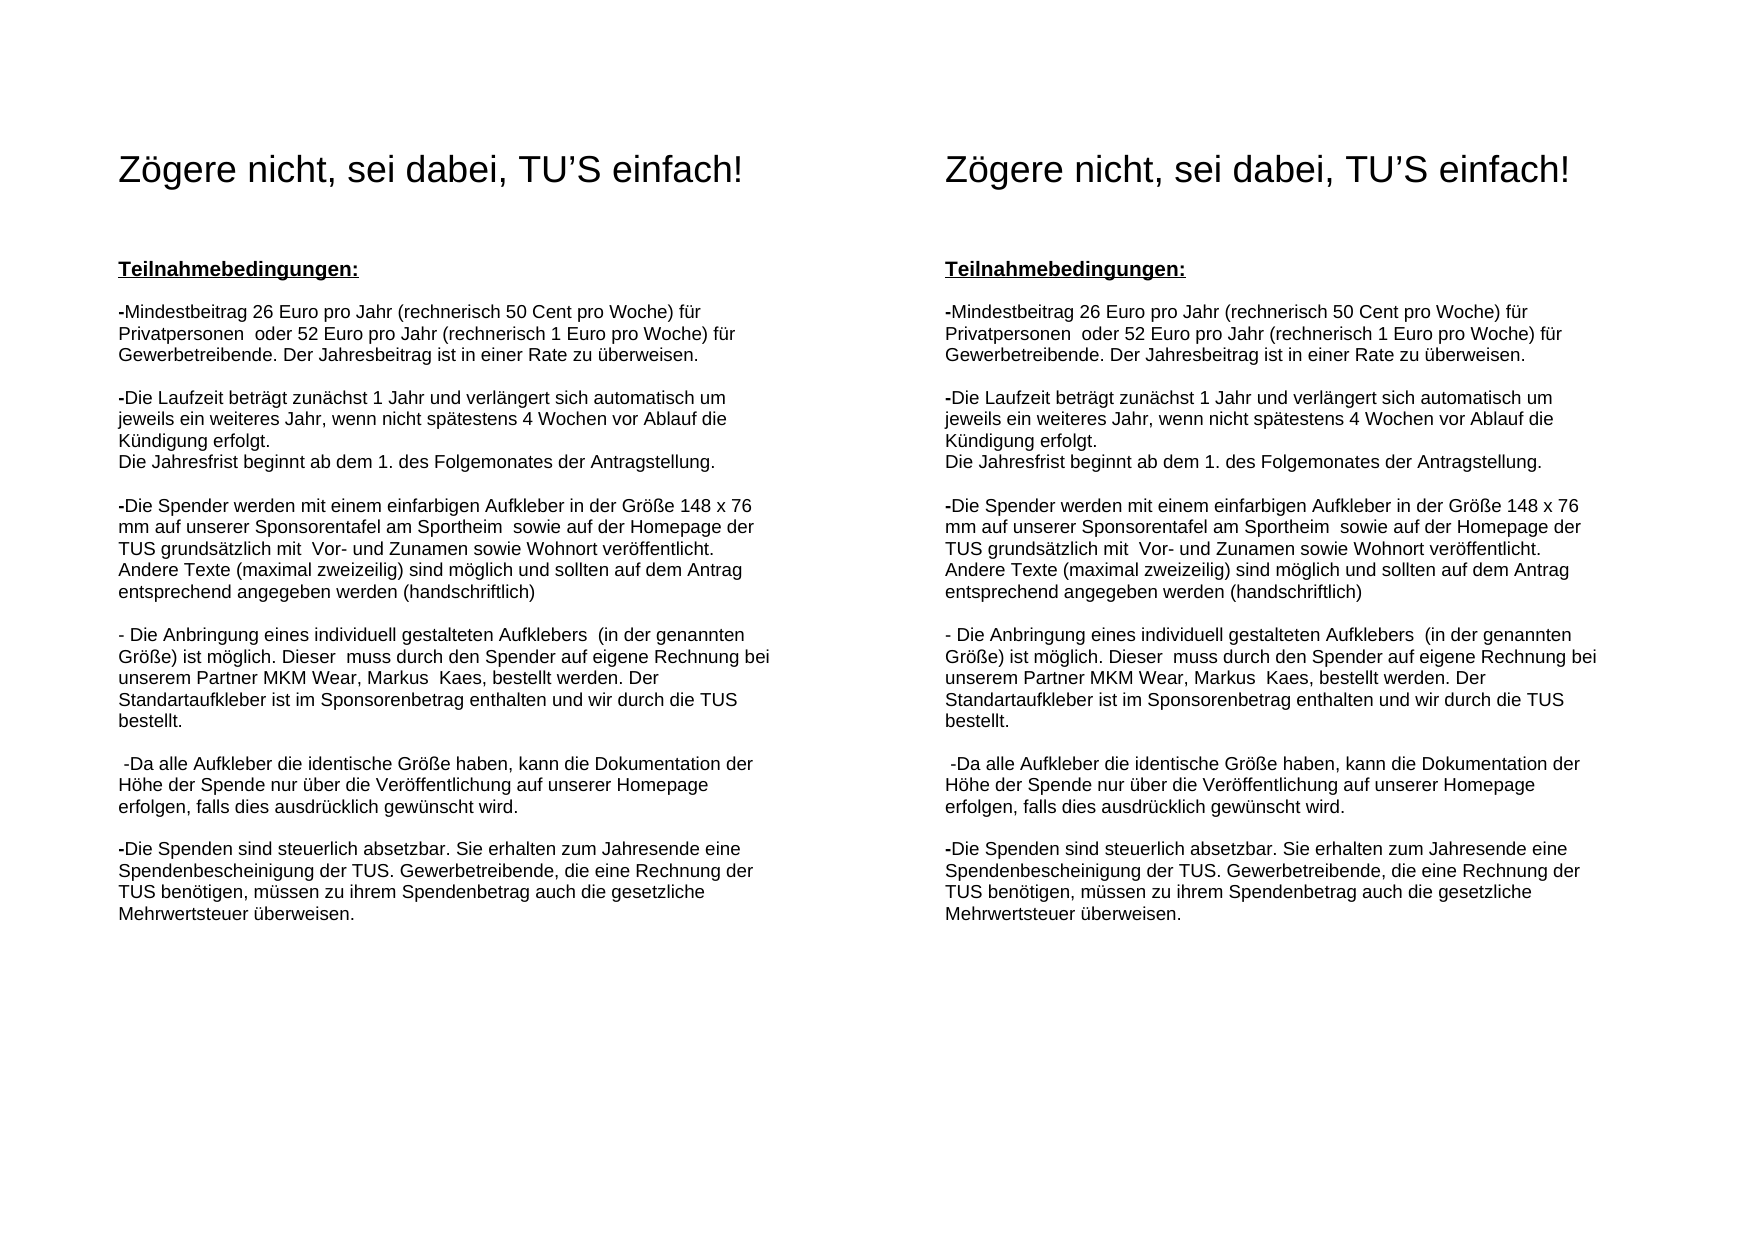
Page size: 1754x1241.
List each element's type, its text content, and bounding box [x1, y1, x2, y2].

text Teilnahmebedingungen: [945, 256, 1606, 280]
text Andere Texte (maximal zweizeilig) sind möglich und sollten auf dem Antrag entsprechend angegeben werden (handschriftlich) [118, 559, 779, 602]
text -Die Laufzeit beträgt zunächst 1 Jahr und verlängert sich automatisch um jeweils ein weiteres Jahr, wenn nicht spätestens 4 Wochen vor Ablauf die Kündigung erfolgt. [945, 387, 1606, 451]
text -Die Spender werden mit einem einfarbigen Aufkleber in der Größe 148 x 76 mm auf unserer Sponsorentafel am Sportheim sowie auf der Homepage der TUS grundsätzlich mit Vor- und Zunamen sowie Wohnort veröffentlicht. [945, 494, 1606, 559]
text Teilnahmebedingungen: [118, 256, 779, 280]
text -Da alle Aufkleber die identische Größe haben, kann die Dokumentation der Höhe der Spende nur über die Veröffentlichung auf unserer Homepage erfolgen, falls dies ausdrücklich gewünscht wird. [945, 752, 1606, 817]
text -Mindestbeitrag 26 Euro pro Jahr (rechnerisch 50 Cent pro Woche) für Privatpersonen oder 52 Euro pro Jahr (rechnerisch 1 Euro pro Woche) für Gewerbetreibende. Der Jahresbeitrag ist in einer Rate zu überweisen. [945, 301, 1606, 366]
text -Die Spenden sind steuerlich absetzbar. Sie erhalten zum Jahresende eine Spendenbescheinigung der TUS. Gewerbetreibende, die eine Rechnung der TUS benötigen, müssen zu ihrem Spendenbetrag auch die gesetzliche Mehrwertsteuer überweisen. [118, 838, 779, 924]
text Die Jahresfrist beginnt ab dem 1. des Folgemonates der Antragstellung. [118, 451, 779, 473]
text - Die Anbringung eines individuell gestalteten Aufklebers (in der genannten Größe) ist möglich. Dieser muss durch den Spender auf eigene Rechnung bei unserem Partner MKM Wear, Markus Kaes, bestellt werden. Der Standartaufkleber ist im Sponsorenbetrag enthalten und wir durch die TUS bestellt. [945, 624, 1606, 732]
text Die Jahresfrist beginnt ab dem 1. des Folgemonates der Antragstellung. [945, 451, 1606, 473]
text -Die Spender werden mit einem einfarbigen Aufkleber in der Größe 148 x 76 mm auf unserer Sponsorentafel am Sportheim sowie auf der Homepage der TUS grundsätzlich mit Vor- und Zunamen sowie Wohnort veröffentlicht. [118, 494, 779, 559]
text Zögere nicht, sei dabei, TU’S einfach! [118, 148, 779, 191]
text Zögere nicht, sei dabei, TU’S einfach! [945, 148, 1606, 191]
text - Die Anbringung eines individuell gestalteten Aufklebers (in der genannten Größe) ist möglich. Dieser muss durch den Spender auf eigene Rechnung bei unserem Partner MKM Wear, Markus Kaes, bestellt werden. Der Standartaufkleber ist im Sponsorenbetrag enthalten und wir durch die TUS bestellt. [118, 624, 779, 732]
text -Die Spenden sind steuerlich absetzbar. Sie erhalten zum Jahresende eine Spendenbescheinigung der TUS. Gewerbetreibende, die eine Rechnung der TUS benötigen, müssen zu ihrem Spendenbetrag auch die gesetzliche Mehrwertsteuer überweisen. [945, 838, 1606, 924]
text -Mindestbeitrag 26 Euro pro Jahr (rechnerisch 50 Cent pro Woche) für Privatpersonen oder 52 Euro pro Jahr (rechnerisch 1 Euro pro Woche) für Gewerbetreibende. Der Jahresbeitrag ist in einer Rate zu überweisen. [118, 301, 779, 366]
text Andere Texte (maximal zweizeilig) sind möglich und sollten auf dem Antrag entsprechend angegeben werden (handschriftlich) [945, 559, 1606, 602]
text -Die Laufzeit beträgt zunächst 1 Jahr und verlängert sich automatisch um jeweils ein weiteres Jahr, wenn nicht spätestens 4 Wochen vor Ablauf die Kündigung erfolgt. [118, 387, 779, 451]
text -Da alle Aufkleber die identische Größe haben, kann die Dokumentation der Höhe der Spende nur über die Veröffentlichung auf unserer Homepage erfolgen, falls dies ausdrücklich gewünscht wird. [118, 752, 779, 817]
